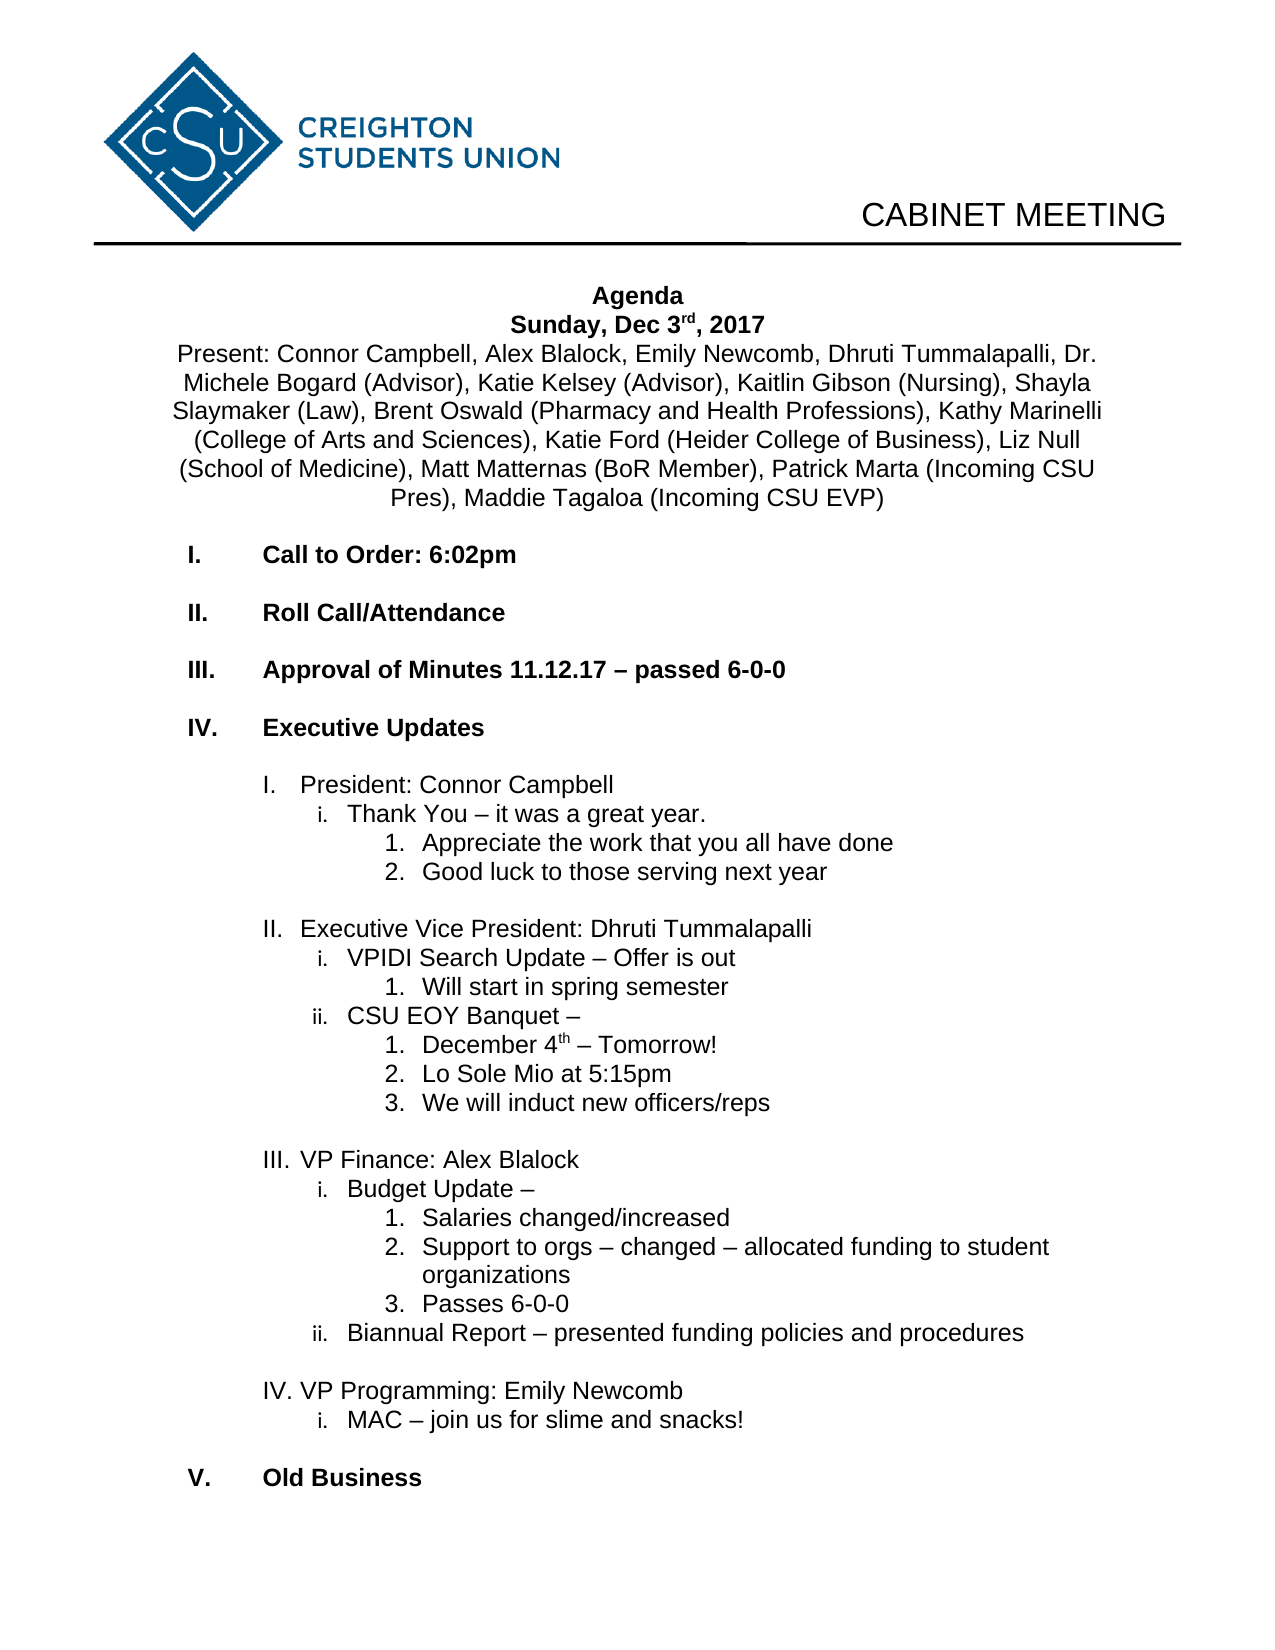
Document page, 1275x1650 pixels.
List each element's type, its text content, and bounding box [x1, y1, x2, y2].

list Good luck to those serving next year [384, 857, 1125, 885]
list MAC – join us for slime and snacks! [328, 1404, 1125, 1434]
text Sunday, Dec 3rd, 2017 [150, 310, 1125, 339]
list Support to orgs – changed – allocated funding to student organizations [384, 1232, 1125, 1289]
picture [59, 36, 640, 249]
list VPIDI Search Update – Offer is out [328, 943, 1125, 972]
list Executive Vice President: Dhruti Tummalapalli [262, 914, 1125, 943]
text Present: Connor Campbell, Alex Blalock, Emily Newcomb, Dhruti Tummalapalli, Dr. Michele Bogard (Advisor), Katie Kelsey (Advisor), Kaitlin Gibson (Nursing), Shayla Slaymaker (Law), Brent Oswald (Pharmacy and Health Professions), Kathy Marinelli (College of Arts and Sciences), Katie Ford (Heider College of Business), Liz Null (School of Medicine), Matt Matternas (BoR Member), Patrick Marta (Incoming CSU Pres), Maddie Tagaloa (Incoming CSU EVP) [150, 339, 1125, 511]
list Budget Update – [328, 1174, 1125, 1203]
list VP Programming: Emily Newcomb [262, 1376, 1125, 1404]
list We will induct new officers/reps [384, 1087, 1125, 1116]
list Roll Call/Attendance [187, 597, 1125, 626]
list Biannual Report – presented funding policies and procedures [328, 1318, 1125, 1347]
list Thank You – it was a great year. [328, 799, 1125, 828]
list Call to Order: 6:02pm [187, 540, 1125, 569]
list Lo Sole Mio at 5:15pm [384, 1059, 1125, 1087]
list Approval of Minutes 11.12.17 – passed 6-0-0 [187, 655, 1125, 684]
list Appreciate the work that you all have done [384, 828, 1125, 857]
list Will start in spring semester [384, 972, 1125, 1001]
list Executive Updates [187, 712, 1125, 741]
list CSU EOY Banquet – [328, 1001, 1125, 1030]
list VP Finance: Alex Blalock [262, 1145, 1125, 1174]
list President: Connor Campbell [262, 770, 1125, 799]
list Passes 6-0-0 [384, 1289, 1125, 1318]
list December 4th – Tomorrow! [384, 1030, 1125, 1059]
list Old Business [187, 1462, 1125, 1491]
list Salaries changed/increased [384, 1203, 1125, 1232]
text Agenda [150, 281, 1125, 310]
